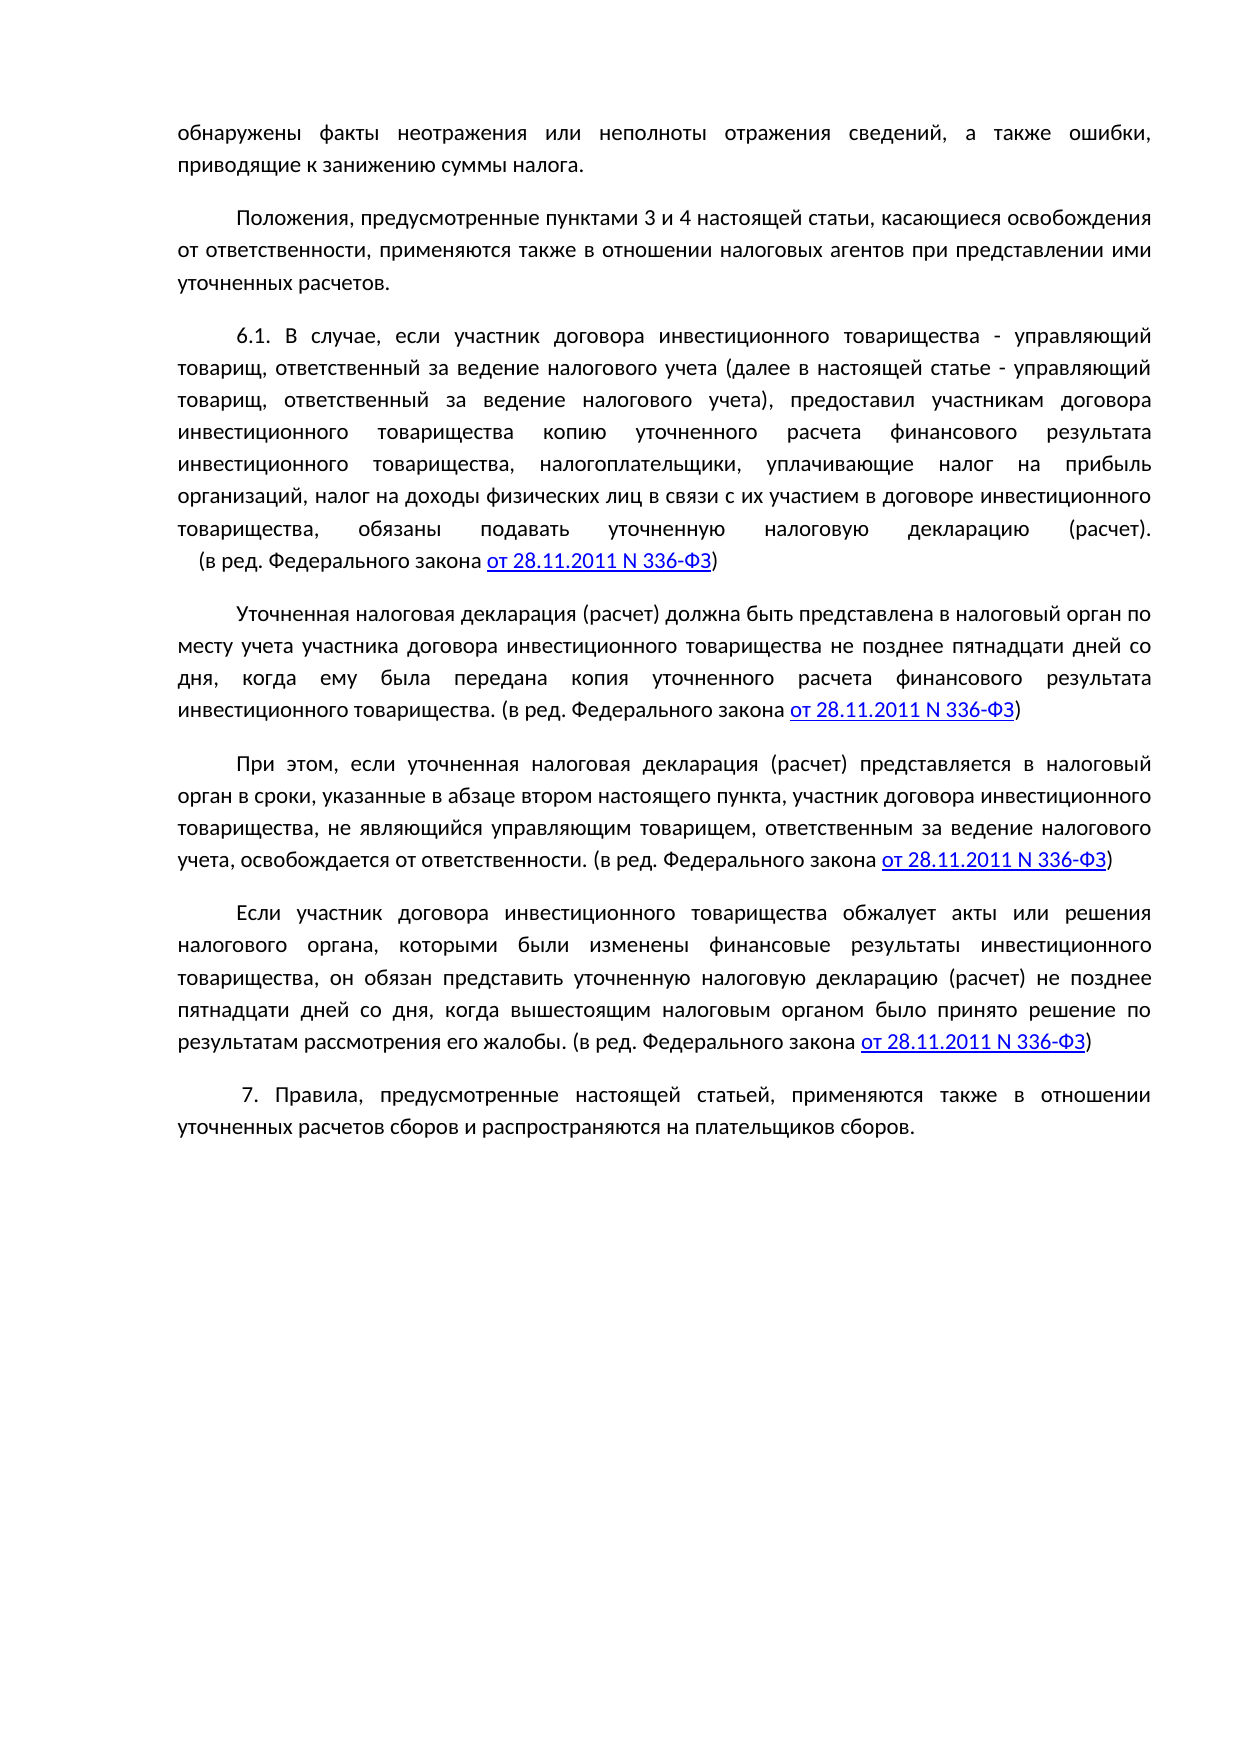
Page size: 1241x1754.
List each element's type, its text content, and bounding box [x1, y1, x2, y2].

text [177, 118, 1152, 178]
text Положения, предусмотренные пунктами 3 и 4 настоящей статьи, касающиеся освобождения от ответственности, применяются также в отношении налоговых агентов при представлении ими уточненных расчетов. [177, 203, 1152, 296]
text 7. Правила, предусмотренные настоящей статьей, применяются также в отношении уточненных расчетов сборов и распространяются на плательщиков сборов. [177, 1080, 1152, 1140]
text 6.1. В случае, если участник договора инвестиционного товарищества - управляющий товарищ, ответственный за ведение налогового учета (далее в настоящей статье - управляющий товарищ, ответственный за ведение налогового учета), предоставил участникам договора инвестиционного товарищества копию уточненного расчета финансового результата инвестиционного товарищества, налогоплательщики, уплачивающие налог на прибыль организаций, налог на доходы физических лиц в связи с их участием в договоре инвестиционного товарищества, обязаны подавать уточненную налоговую декларацию (расчет). (в ред. Федерального закона от 28.11.2011 N 336-ФЗ) [177, 321, 1152, 574]
text Уточненная налоговая декларация (расчет) должна быть представлена в налоговый орган по месту учета участника договора инвестиционного товарищества не позднее пятнадцати дней со дня, когда ему была передана копия уточненного расчета финансового результата инвестиционного товарищества. (в ред. Федерального закона от 28.11.2011 N 336-ФЗ) [177, 599, 1152, 724]
text Если участник договора инвестиционного товарищества обжалует акты или решения налогового органа, которыми были изменены финансовые результаты инвестиционного товарищества, он обязан представить уточненную налоговую декларацию (расчет) не позднее пятнадцати дней со дня, когда вышестоящим налоговым органом было принято решение по результатам рассмотрения его жалобы. (в ред. Федерального закона от 28.11.2011 N 336-ФЗ) [177, 898, 1152, 1055]
text При этом, если уточненная налоговая декларация (расчет) представляется в налоговый орган в сроки, указанные в абзаце втором настоящего пункта, участник договора инвестиционного товарищества, не являющийся управляющим товарищем, ответственным за ведение налогового учета, освобождается от ответственности. (в ред. Федерального закона от 28.11.2011 N 336-ФЗ) [177, 749, 1152, 873]
